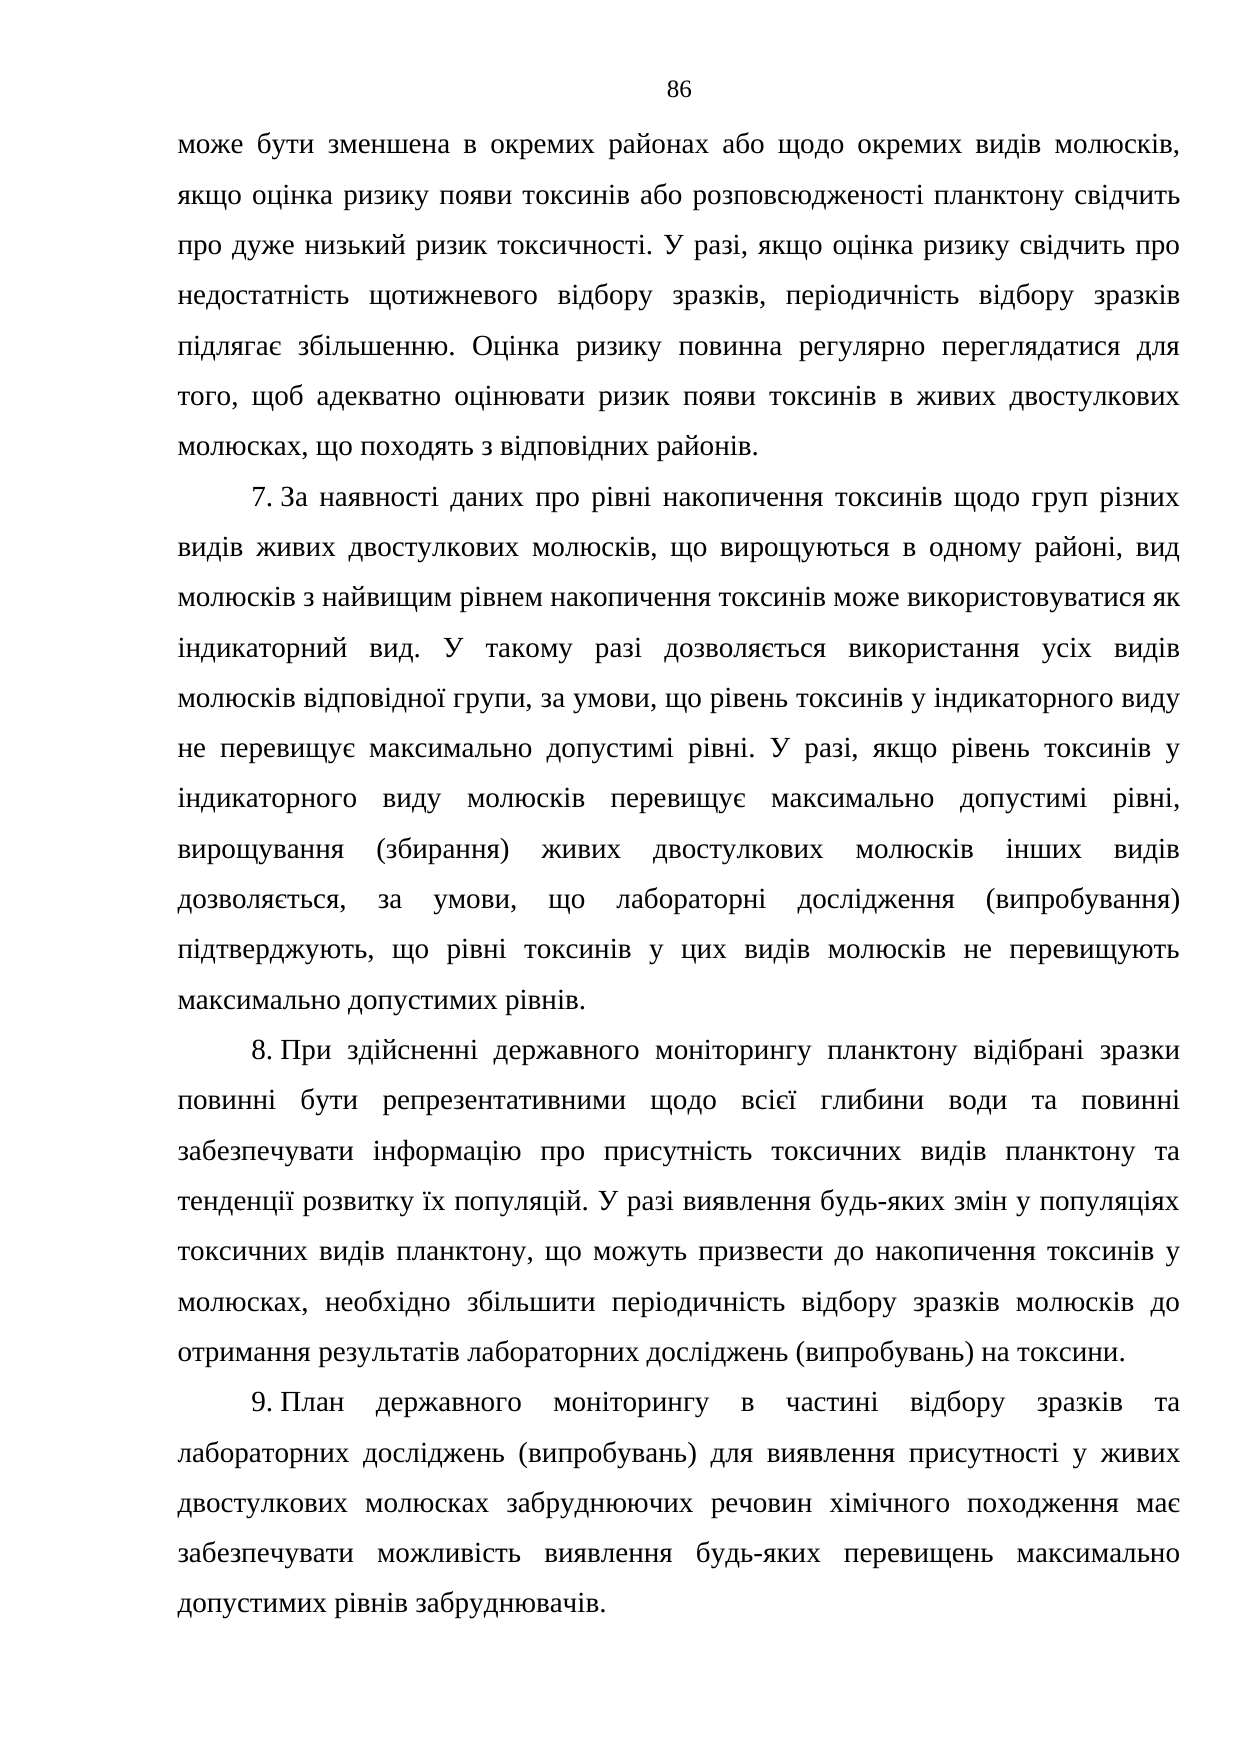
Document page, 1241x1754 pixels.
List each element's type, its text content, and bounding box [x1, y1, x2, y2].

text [177, 127, 1181, 462]
text 7. За наявності даних про рівні накопичення токсинів щодо груп різних видів живих двостулкових молюсків, що вирощуються в одному районі, вид молюсків з найвищим рівнем накопичення токсинів може використовуватися як індикаторний вид. У такому разі дозволяється використання усіх видів молюсків відповідної групи, за умови, що рівень токсинів у індикаторного виду не перевищує максимально допустимі рівні. У разі, якщо рівень токсинів у індикаторного виду молюсків перевищує максимально допустимі рівні, вирощування (збирання) живих двостулкових молюсків інших видів дозволяється, за умови, що лабораторні дослідження (випробування) підтверджують, що рівні токсинів у цих видів молюсків не перевищують максимально допустимих рівнів. [177, 479, 1181, 1015]
text 8. При здійсненні державного моніторингу планктону відібрані зразки повинні бути репрезентативними щодо всієї глибини води та повинні забезпечувати інформацію про присутність токсичних видів планктону та тенденції розвитку їх популяцій. У разі виявлення будь-яких змін у популяціях токсичних видів планктону, що можуть призвести до накопичення токсинів у молюсках, необхідно збільшити періодичність відбору зразків молюсків до отримання результатів лабораторних досліджень (випробувань) на токсини. [177, 1032, 1181, 1368]
text 9. План державного моніторингу в частині відбору зразків та лабораторних досліджень (випробувань) для виявлення присутності у живих двостулкових молюсках забруднюючих речовин хімічного походження має забезпечувати можливість виявлення будь-яких перевищень максимально допустимих рівнів забруднювачів. [177, 1384, 1181, 1619]
